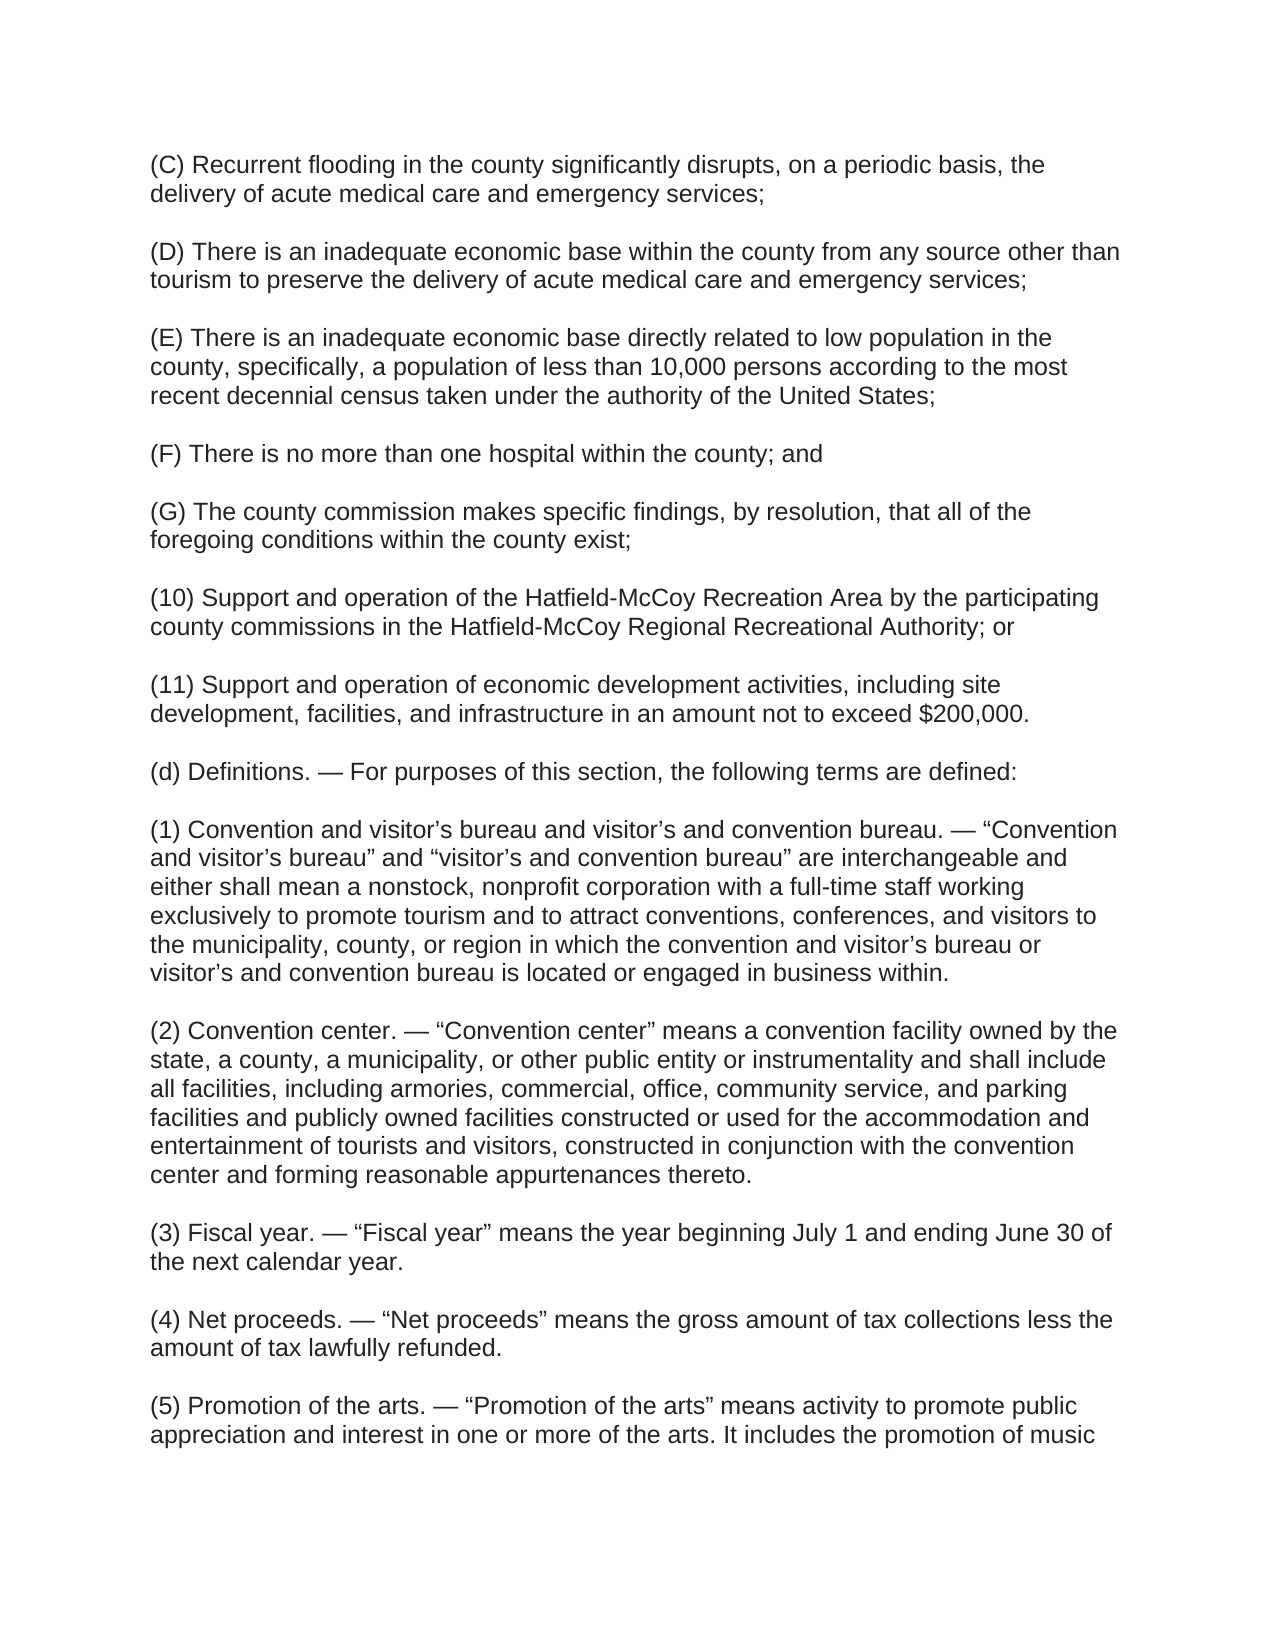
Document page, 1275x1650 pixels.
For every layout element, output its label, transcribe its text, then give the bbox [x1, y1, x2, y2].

text (C) Recurrent flooding in the county significantly disrupts, on a periodic basis, the delivery of acute medical care and emergency services; [150, 150, 1125, 207]
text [150, 1391, 1125, 1449]
text (G) The county commission makes specific findings, by resolution, that all of the foregoing conditions within the county exist; [150, 497, 1125, 554]
text (4) Net proceeds. — “Net proceeds” means the gross amount of tax collections less the amount of tax lawfully refunded. [150, 1304, 1125, 1362]
text (F) There is no more than one hospital within the county; and [150, 439, 1125, 467]
text (3) Fiscal year. — “Fiscal year” means the year beginning July 1 and ending June 30 of the next calendar year. [150, 1218, 1125, 1275]
text (E) There is an inadequate economic base directly related to low population in the county, specifically, a population of less than 10,000 persons according to the most recent decennial census taken under the authority of the United States; [150, 323, 1125, 409]
text (D) There is an inadequate economic base within the county from any source other than tourism to preserve the delivery of acute medical care and emergency services; [150, 237, 1125, 294]
text (1) Convention and visitor’s bureau and visitor’s and convention bureau. — “Convention and visitor’s bureau” and “visitor’s and convention bureau” are interchangeable and either shall mean a nonstock, nonprofit corporation with a full-time staff working exclusively to promote tourism and to attract conventions, conferences, and visitors to the municipality, county, or region in which the convention and visitor’s bureau or visitor’s and convention bureau is located or engaged in business within. [150, 814, 1125, 987]
text (2) Convention center. — “Convention center” means a convention facility owned by the state, a county, a municipality, or other public entity or instrumentality and shall include all facilities, including armories, commercial, office, community service, and parking facilities and publicly owned facilities constructed or used for the accommodation and entertainment of tourists and visitors, constructed in conjunction with the convention center and forming reasonable appurtenances thereto. [150, 1016, 1125, 1189]
text (d) Definitions. — For purposes of this section, the following terms are defined: [150, 757, 1125, 785]
text (11) Support and operation of economic development activities, including site development, facilities, and infrastructure in an amount not to exceed $200,000. [150, 670, 1125, 727]
text (10) Support and operation of the Hatfield-McCoy Recreation Area by the participating county commissions in the Hatfield-McCoy Regional Recreational Authority; or [150, 583, 1125, 641]
